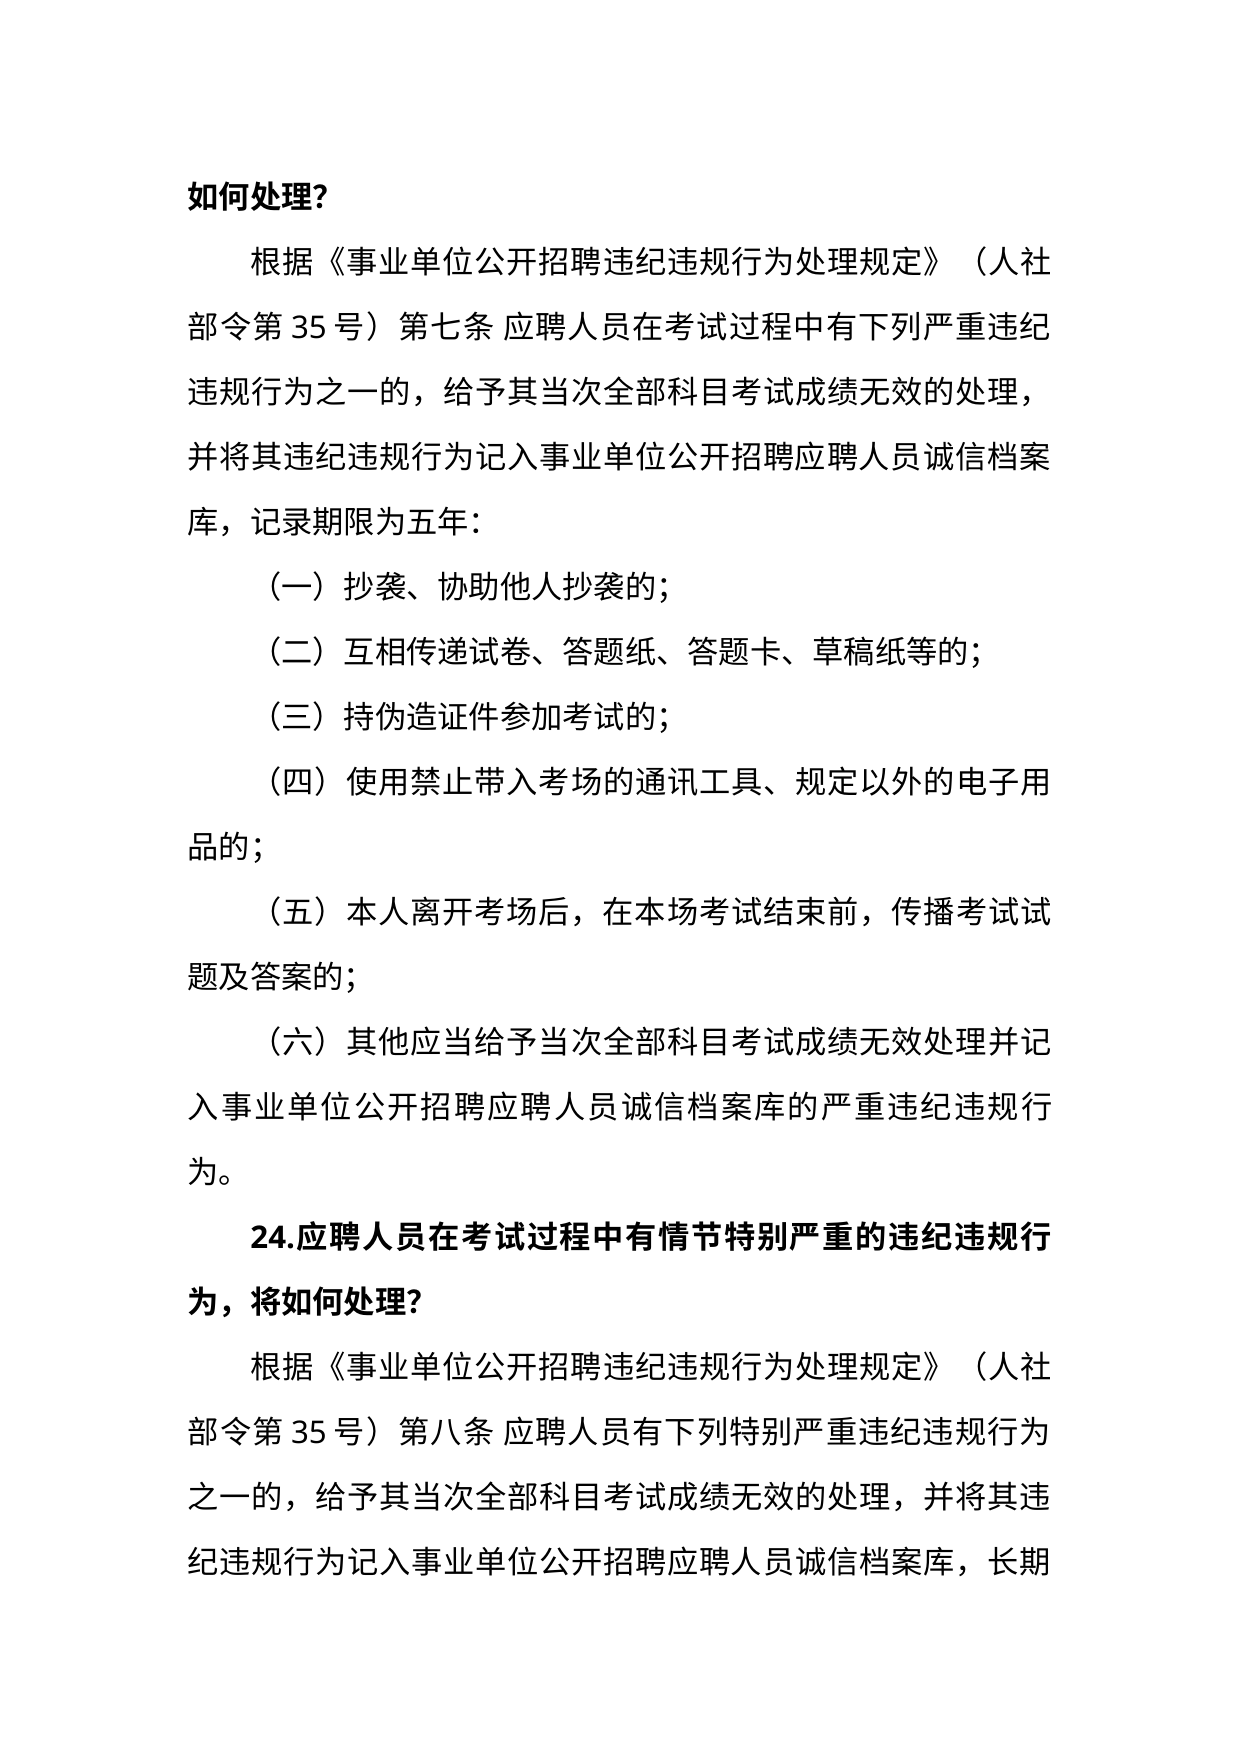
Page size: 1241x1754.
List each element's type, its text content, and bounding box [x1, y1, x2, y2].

text 24.应聘人员在考试过程中有情节特别严重的违纪违规行为，将如何处理？ [187, 1202, 1053, 1332]
text （一）抄袭、协助他人抄袭的； [187, 552, 1053, 617]
text （二）互相传递试卷、答题纸、答题卡、草稿纸等的； [187, 617, 1053, 682]
text （六）其他应当给予当次全部科目考试成绩无效处理并记入事业单位公开招聘应聘人员诚信档案库的严重违纪违规行为。 [187, 1007, 1053, 1202]
text （四）使用禁止带入考场的通讯工具、规定以外的电子用品的； [187, 747, 1053, 877]
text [187, 1332, 1053, 1592]
text 根据《事业单位公开招聘违纪违规行为处理规定》（人社部令第35号）第七条 应聘人员在考试过程中有下列严重违纪违规行为之一的，给予其当次全部科目考试成绩无效的处理，并将其违纪违规行为记入事业单位公开招聘应聘人员诚信档案库，记录期限为五年： [187, 227, 1053, 552]
text （三）持伪造证件参加考试的； [187, 682, 1053, 747]
text （五）本人离开考场后，在本场考试结束前，传播考试试题及答案的； [187, 877, 1053, 1007]
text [187, 162, 1053, 227]
